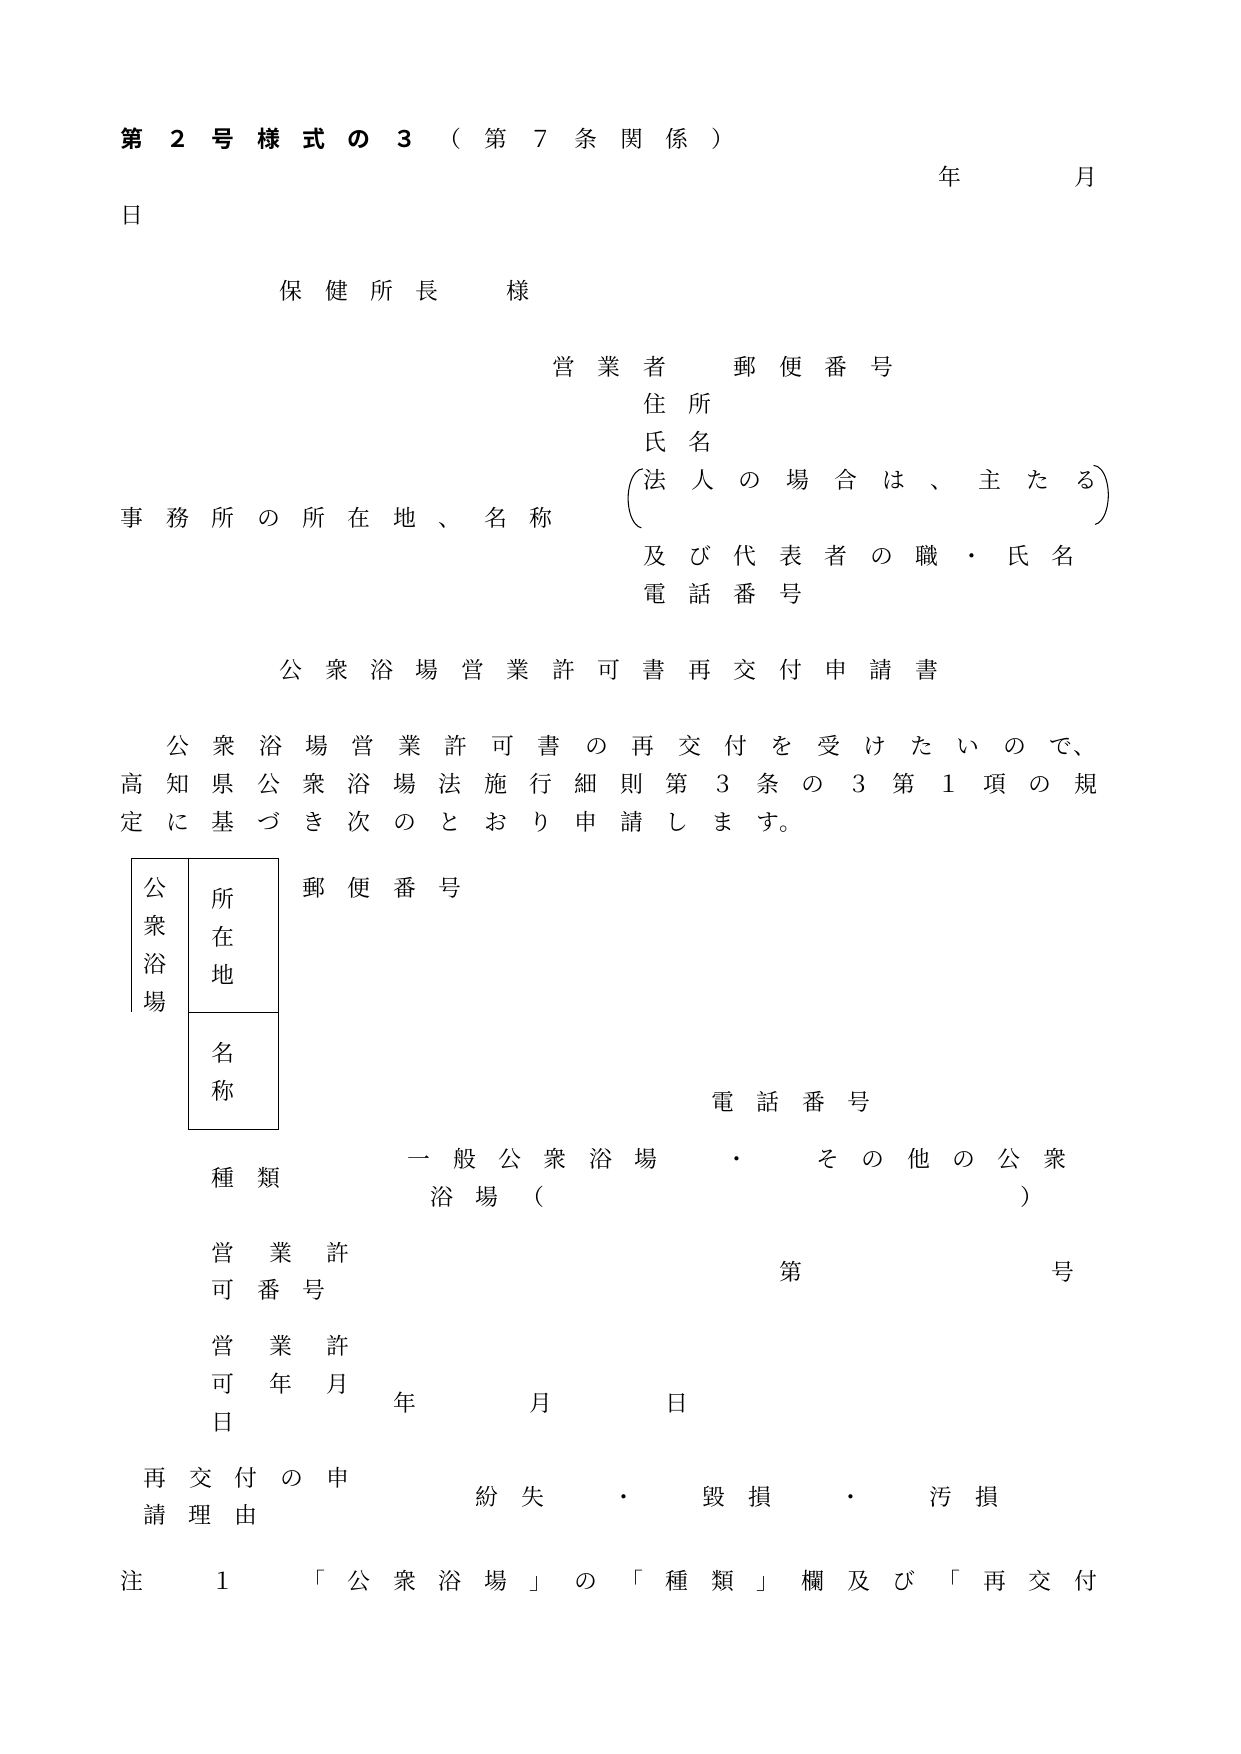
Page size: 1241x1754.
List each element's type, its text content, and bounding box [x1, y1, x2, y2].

text 公衆浴場営業許可書再交付申請書 [121, 649, 1120, 687]
table_header 郵便番号 [279, 858, 1113, 1012]
table_header 公衆浴場 [132, 859, 188, 1448]
text 営業者 郵便番号 [121, 346, 1120, 384]
text 氏名 [121, 422, 1120, 460]
text 法人の場合は、主たる事務所の所在地、名称 [121, 460, 1120, 536]
table_cell 営業許可年月日 [188, 1317, 382, 1448]
text 住所 [121, 384, 1120, 422]
table_cell 第 号 [382, 1223, 1113, 1317]
table_cell 紛失 ・ 毀損 ・ 汚損 [382, 1448, 1113, 1542]
table_cell 年 月 日 [382, 1317, 1113, 1448]
table_cell 種類 [188, 1129, 382, 1223]
table_header 所在地 [189, 859, 278, 1012]
text 保健所長 様 [121, 270, 1120, 308]
table_cell 営業許可番号 [188, 1223, 382, 1317]
text 第２号様式の３（第７条関係） [121, 119, 1120, 157]
text 電話番号 [121, 574, 1120, 612]
table_cell 名称 [189, 1013, 278, 1129]
text 公衆浴場営業許可書の再交付を受けたいので、高知県公衆浴場法施行細則第３条の３第１項の規定に基づき次のとおり申請します。 [121, 725, 1120, 839]
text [52, 1560, 1120, 1598]
table_cell 一般公衆浴場 ・ その他の公衆浴場（ ） [382, 1129, 1113, 1223]
table_cell 電話番号 [279, 1012, 1113, 1129]
text 年 月 日 [121, 157, 1120, 232]
text 及び代表者の職・氏名 [121, 536, 1120, 574]
table_cell 再交付の申請理由 [132, 1448, 382, 1542]
